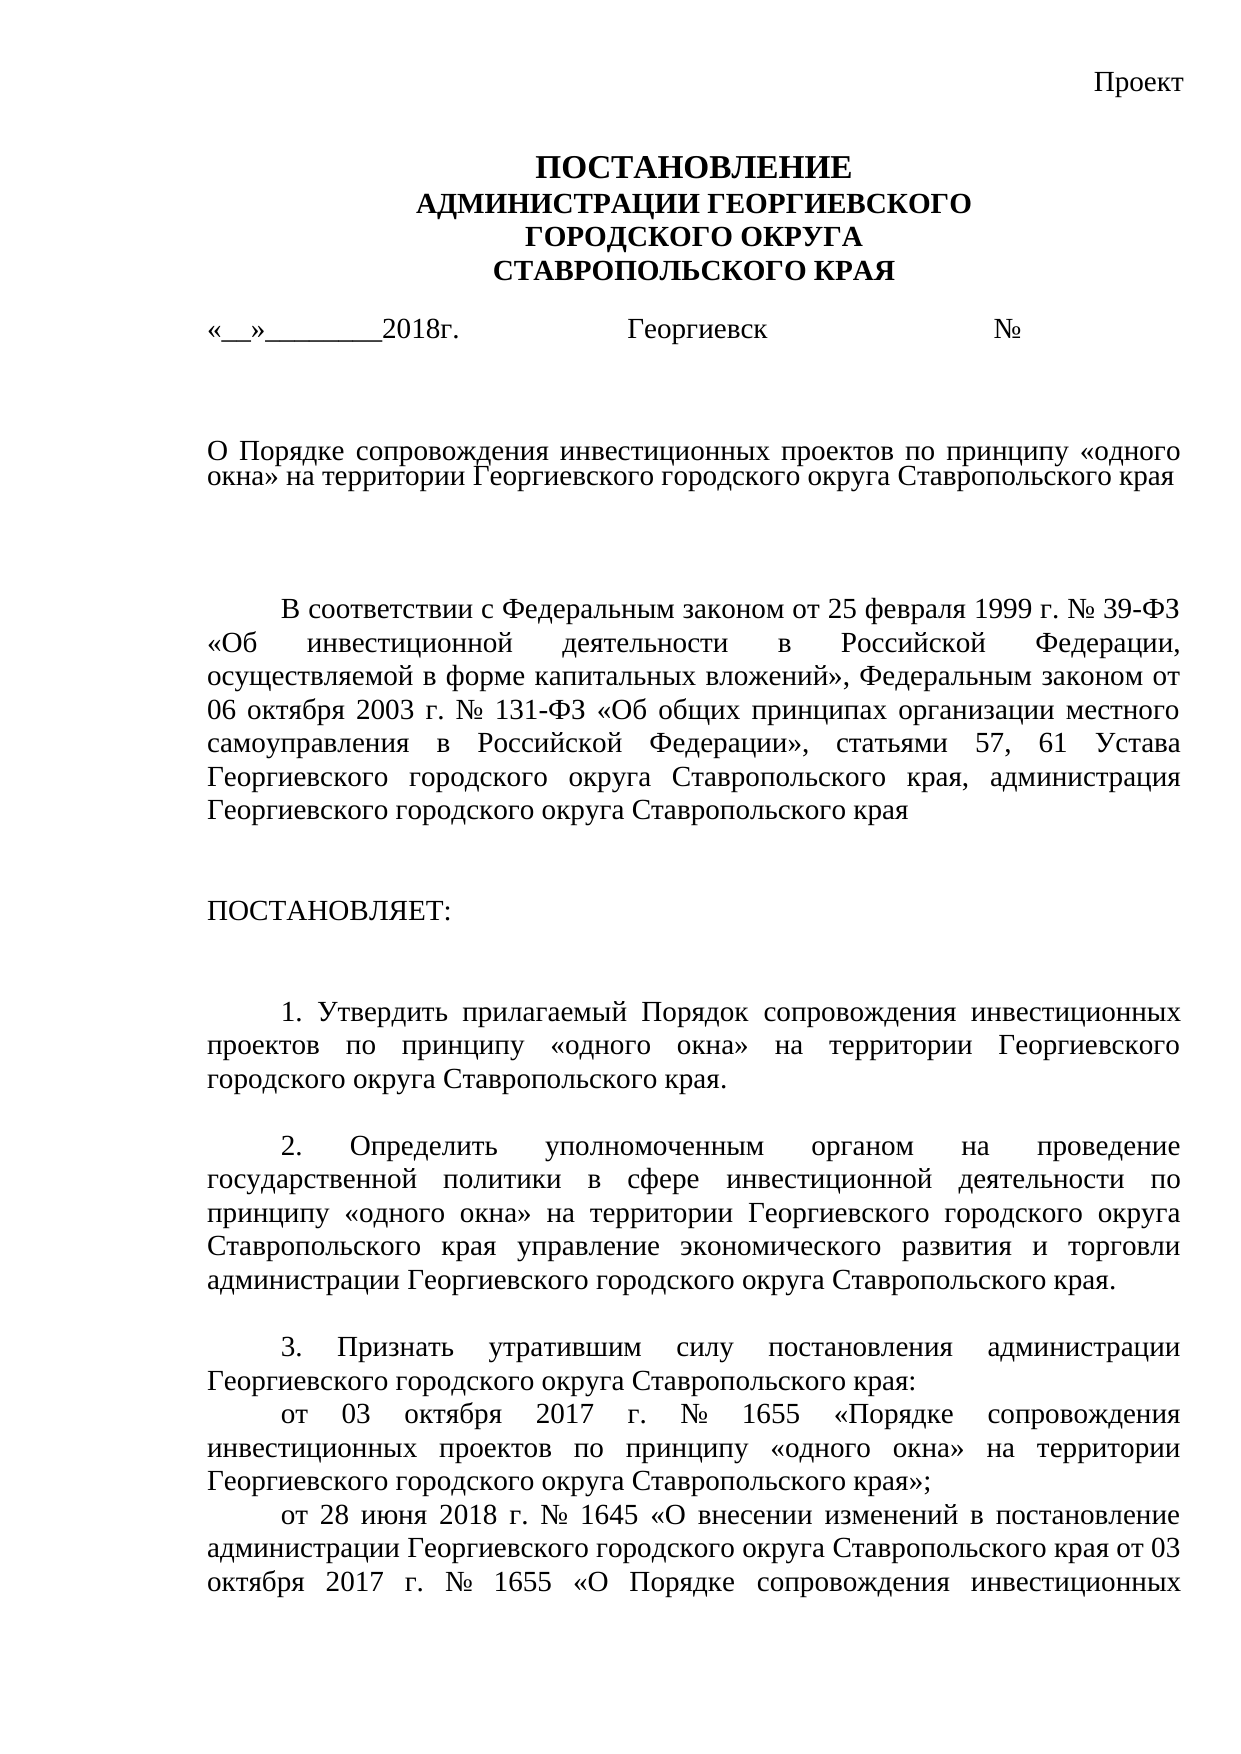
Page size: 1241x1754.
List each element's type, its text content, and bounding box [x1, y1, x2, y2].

text «__»________2018г. Георгиевск № [207, 312, 1181, 345]
text 2. Определить уполномоченным органом на проведение государственной политики в сфере инвестиционной деятельности по принципу «одного окна» на территории Георгиевского городского округа Ставропольского края управление экономического развития и торговли администрации Георгиевского городского округа Ставропольского края. [207, 1128, 1181, 1296]
text ПОСТАНОВЛЯЕТ: [207, 893, 1181, 927]
text 3. Признать утратившим силу постановления администрации Георгиевского городского округа Ставропольского края: [207, 1329, 1181, 1396]
text СТАВРОПОЛЬСКОГО КРАЯ [207, 253, 1181, 287]
text ПОСТАНОВЛЕНИЕ [207, 148, 1181, 186]
text АДМИНИСТРАЦИИ ГЕОРГИЕВСКОГО [207, 186, 1181, 219]
text 1. Утвердить прилагаемый Порядок сопровождения инвестиционных проектов по принципу «одного окна» на территории Георгиевского городского округа Ставропольского края. [207, 994, 1181, 1094]
text О Порядке сопровождения инвестиционных проектов по принципу «одного окна» на территории Георгиевского городского округа Ставропольского края [207, 441, 1181, 491]
text В соответствии с Федеральным законом от 25 февраля 1999 г. № 39-ФЗ «Об инвестиционной деятельности в Российской Федерации, осуществляемой в форме капитальных вложений», Федеральным законом от 06 октября 2003 г. № 131-ФЗ «Об общих принципах организации местного самоуправления в Российской Федерации», статьями 57, 61 Устава Георгиевского городского округа Ставропольского края, администрация Георгиевского городского округа Ставропольского края [207, 591, 1181, 826]
text ГОРОДСКОГО ОКРУГА [207, 219, 1181, 253]
text от 03 октября 2017 г. № 1655 «Порядке сопровождения инвестиционных проектов по принципу «одного окна» на территории Георгиевского городского округа Ставропольского края»; [207, 1396, 1181, 1497]
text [207, 1497, 1181, 1597]
